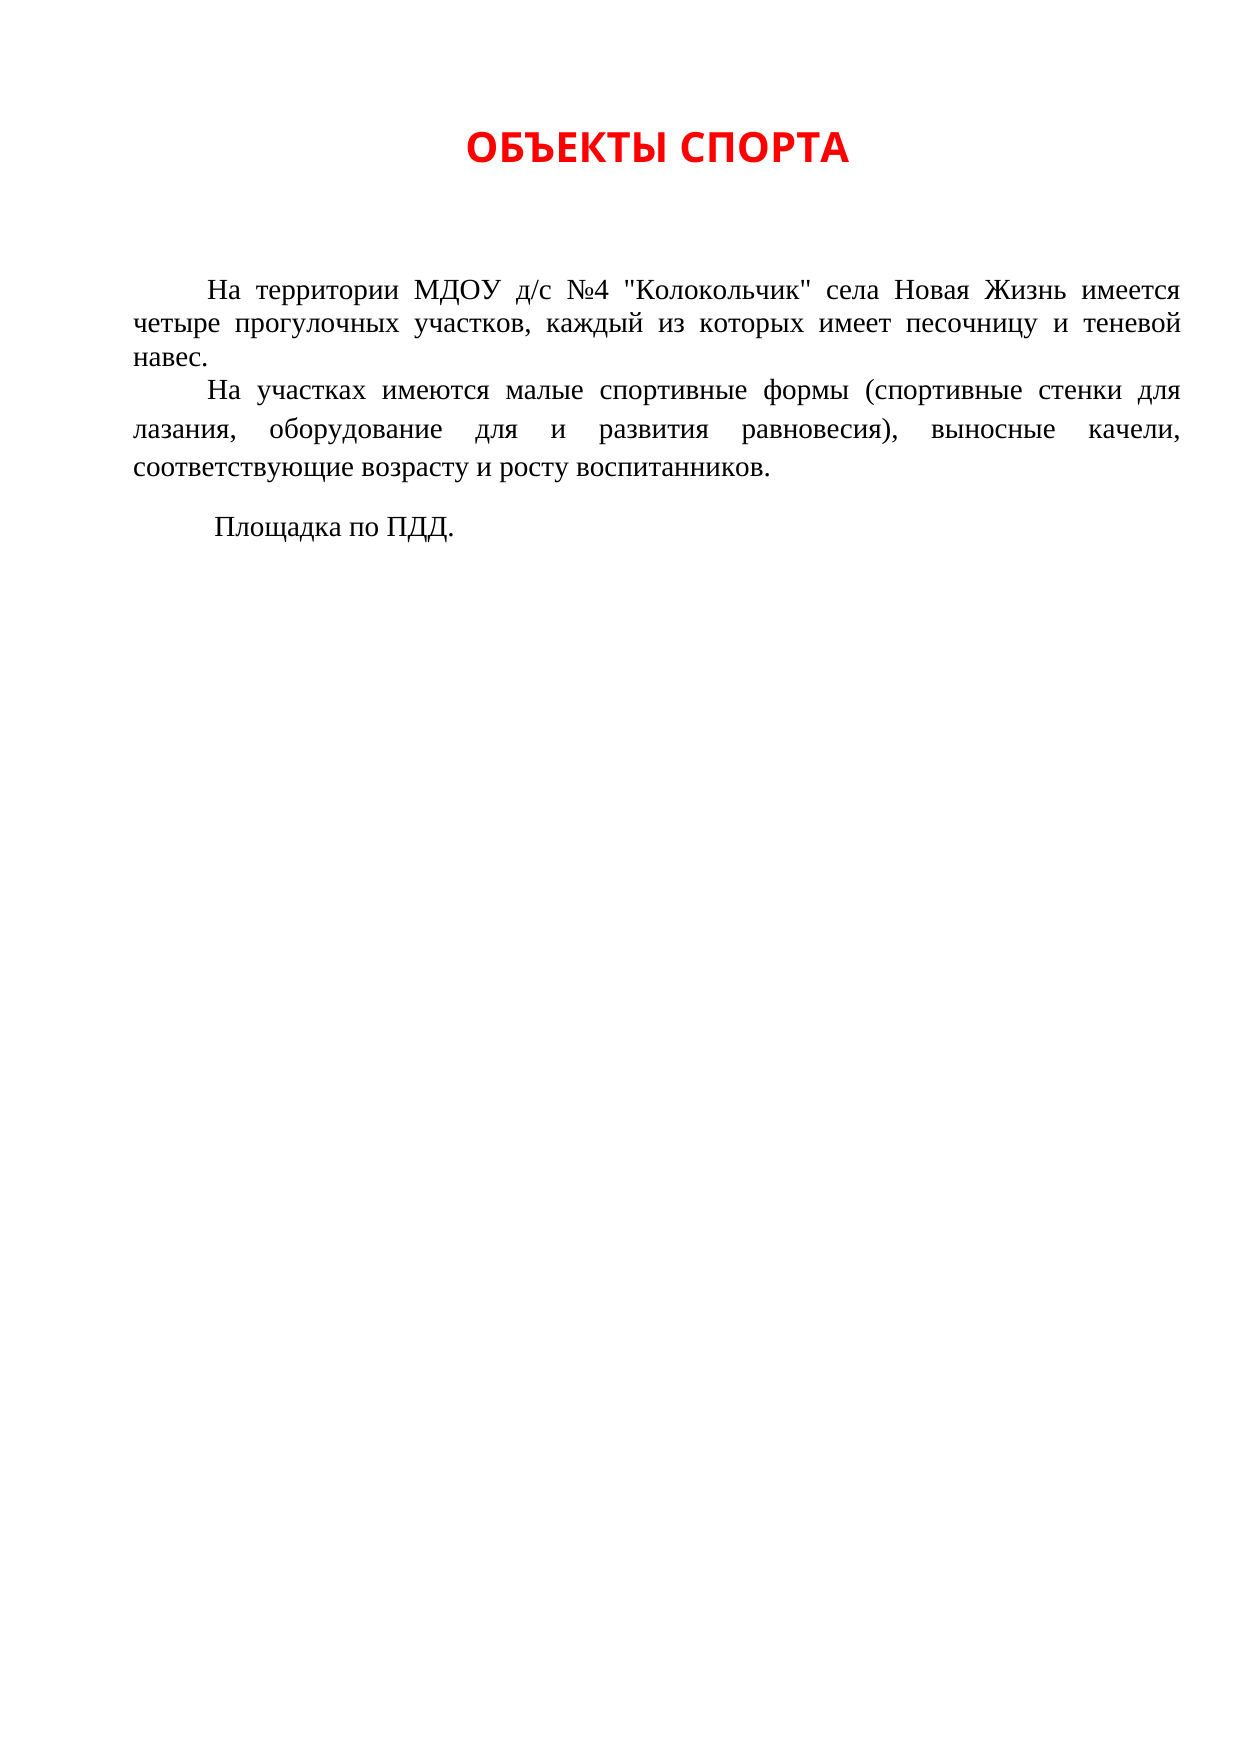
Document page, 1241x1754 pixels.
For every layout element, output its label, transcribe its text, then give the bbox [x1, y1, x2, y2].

text ОБЪЕКТЫ СПОРТА [133, 118, 1181, 175]
text На участках имеются малые спортивные формы (спортивные стенки для лазания, оборудование для и развития равновесия), выносные качели, соответствующие возрасту и росту воспитанников. [133, 372, 1181, 483]
text На территории МДОУ д/с №4 "Колокольчик" села Новая Жизнь имеется четыре прогулочных участков, каждый из которых имеет песочницу и теневой навес. [133, 272, 1181, 372]
text Площадка по ПДД. [133, 509, 1181, 542]
